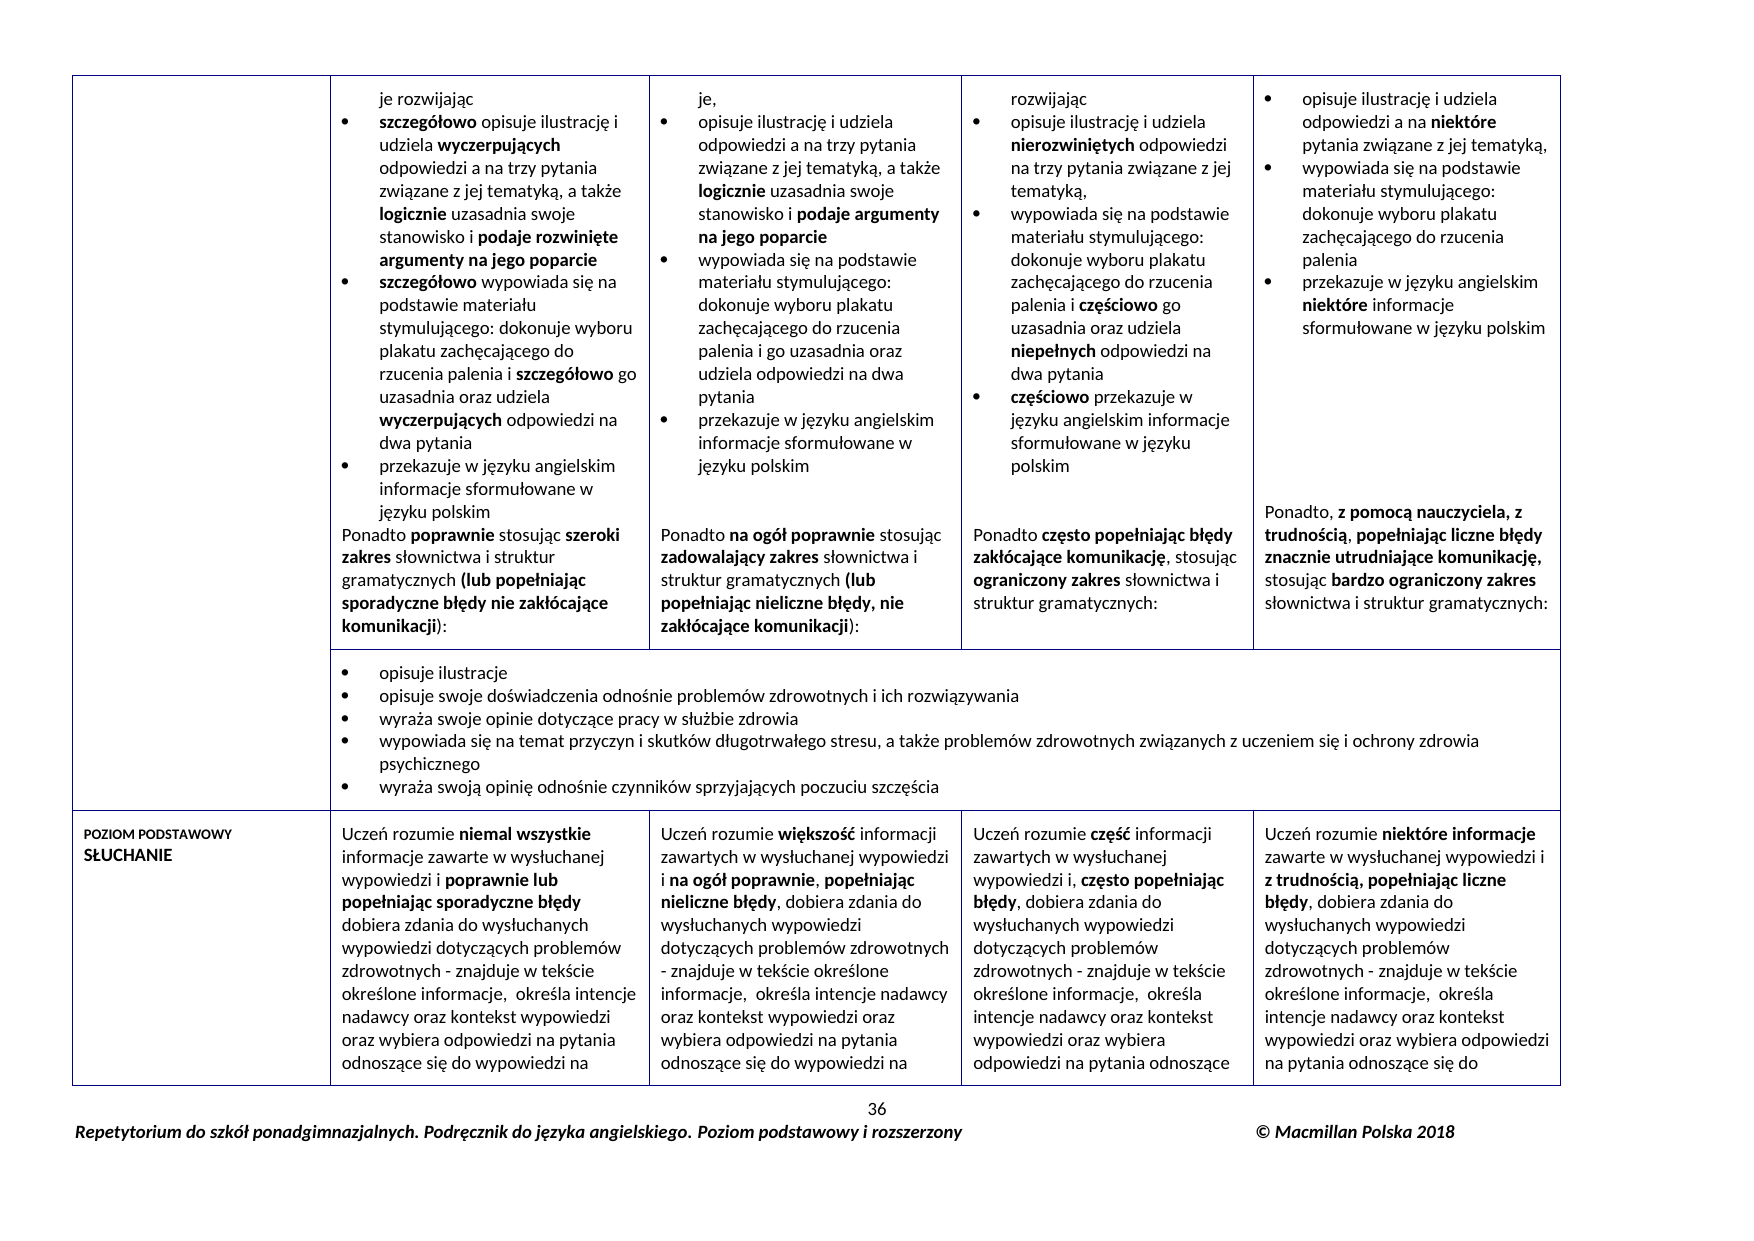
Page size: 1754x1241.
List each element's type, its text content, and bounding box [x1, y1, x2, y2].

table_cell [962, 76, 1253, 648]
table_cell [331, 811, 649, 1085]
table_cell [650, 811, 961, 1085]
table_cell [73, 76, 330, 809]
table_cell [1254, 76, 1560, 648]
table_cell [73, 811, 330, 1085]
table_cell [962, 811, 1253, 1085]
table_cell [1254, 811, 1560, 1085]
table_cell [650, 76, 961, 648]
table_cell opisuje ilustracje opisuje swoje doświadczenia odnośnie problemów zdrowotnych i ich rozwiązywania wyraża swoje opinie dotyczące pracy w służbie zdrowia wypowiada się na temat przyczyn i skutków długotrwałego stresu, a także problemów zdrowotnych związanych z uczeniem się i ochrony zdrowia psychicznego wyraża swoją opinię odnośnie czynników sprzyjających poczuciu szczęścia [331, 650, 1560, 809]
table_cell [331, 76, 649, 648]
